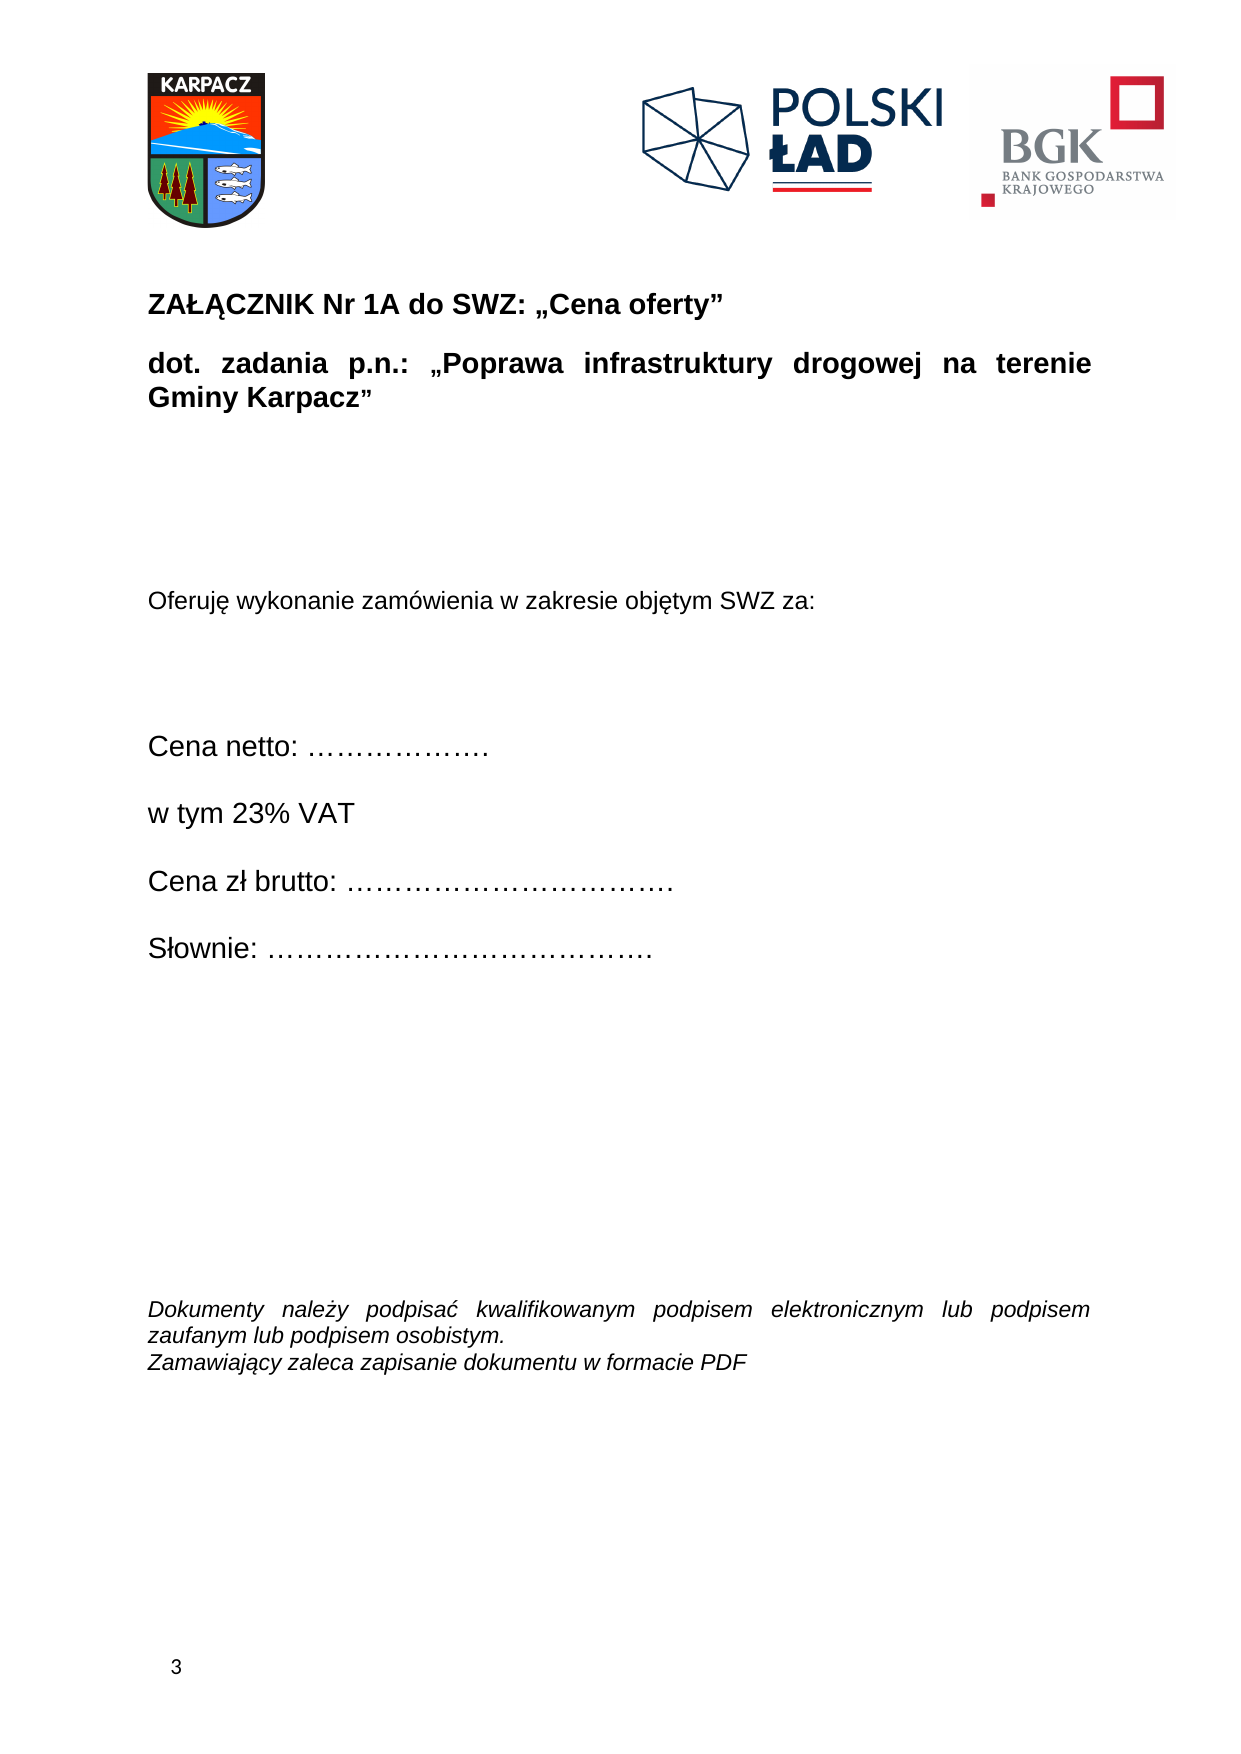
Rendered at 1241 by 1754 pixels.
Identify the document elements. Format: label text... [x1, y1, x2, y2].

text Słownie: …………………………………. [148, 931, 1093, 964]
picture [147, 73, 265, 228]
text dot. zadania p.n.: „Poprawa infrastruktury drogowej na terenie Gminy Karpacz” [148, 346, 1093, 413]
text Dokumenty należy podpisać kwalifikowanym podpisem elektronicznym lub podpisem zaufanym lub podpisem osobistym. [148, 1296, 1093, 1348]
text w tym 23% VAT [148, 797, 1093, 830]
picture [968, 64, 1177, 220]
picture [642, 87, 942, 192]
text Oferuję wykonanie zamówienia w zakresie objętym SWZ za: [148, 586, 1093, 614]
text ZAŁĄCZNIK Nr 1A do SWZ: „Cena oferty” [148, 287, 1093, 320]
text Cena netto: ………………. [148, 729, 1093, 763]
text Zamawiający zaleca zapisanie dokumentu w formacie PDF [148, 1348, 1093, 1375]
text Cena zł brutto: ……………………………. [148, 864, 1093, 897]
